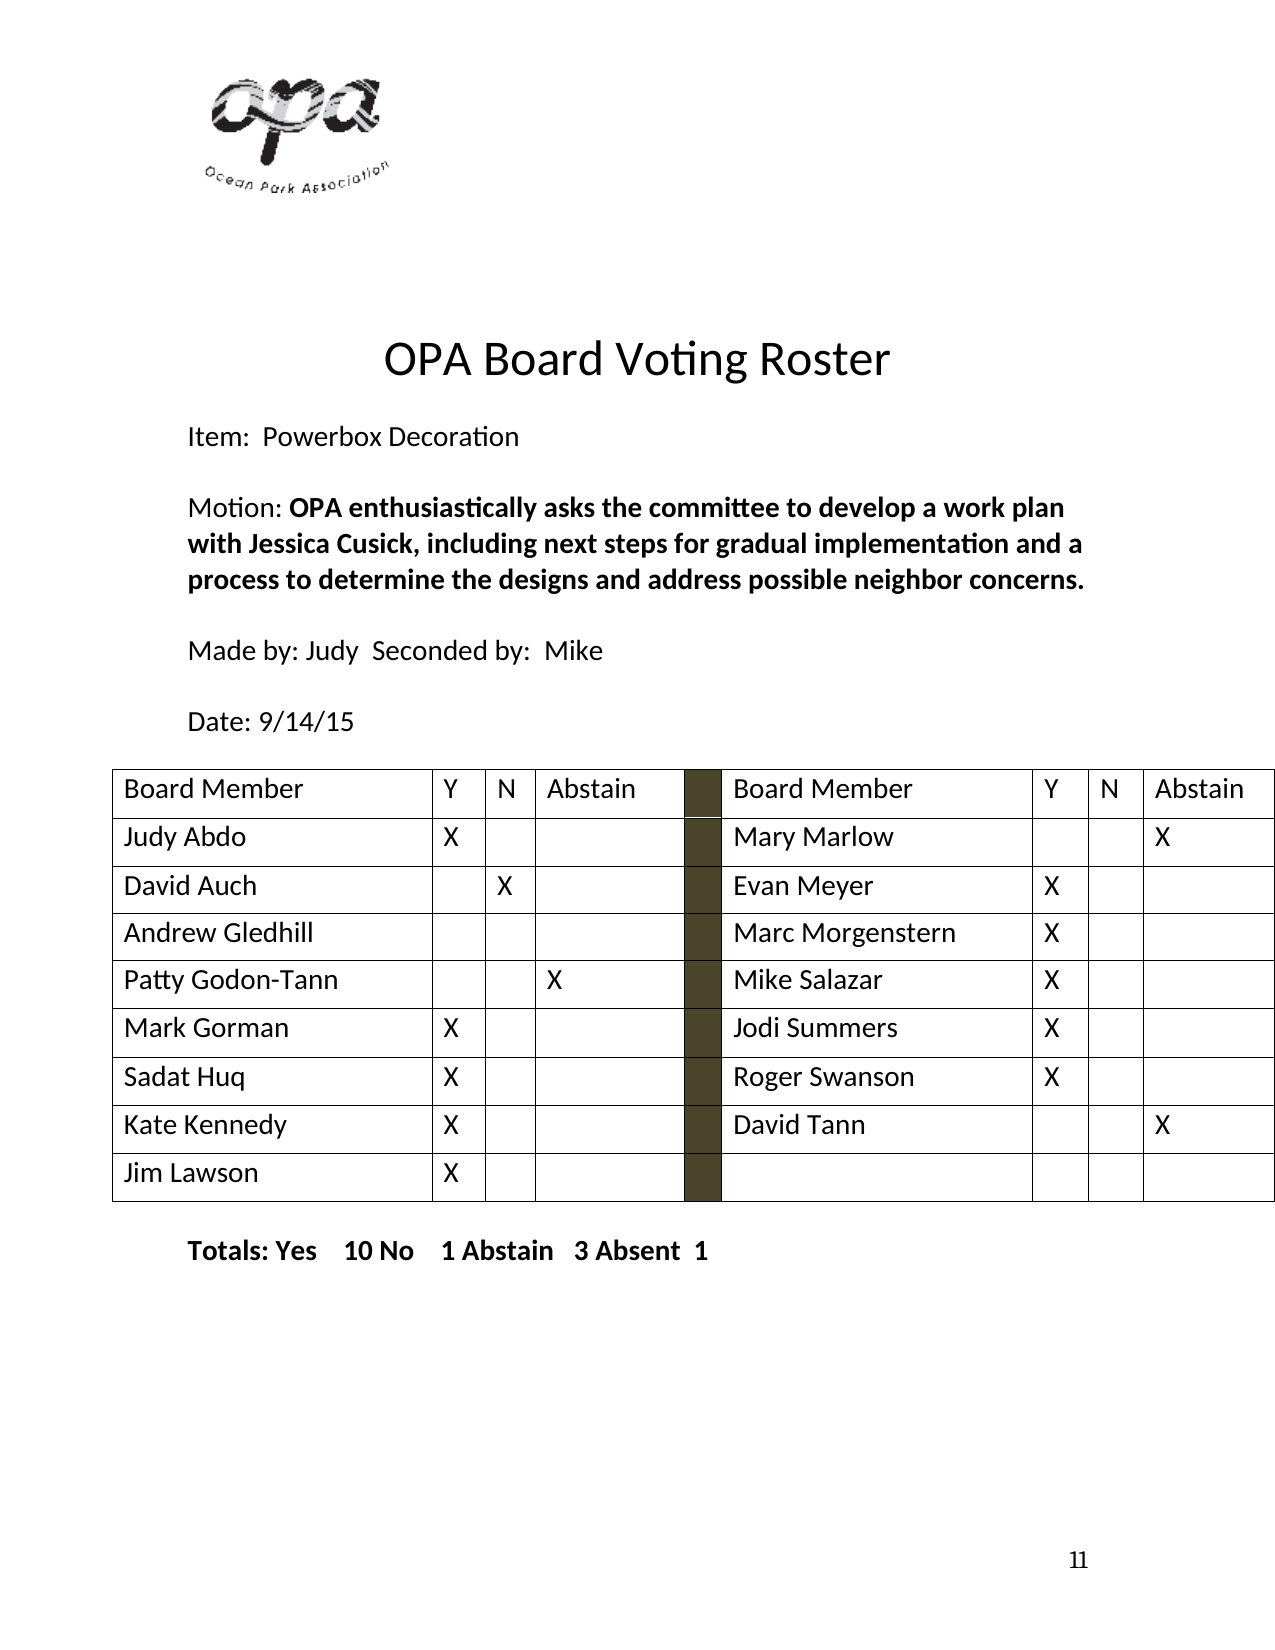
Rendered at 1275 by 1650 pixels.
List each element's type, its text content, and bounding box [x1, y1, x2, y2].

table_cell X [486, 867, 535, 913]
text Made by: Judy Seconded by: Mike [187, 632, 1087, 668]
table_cell Patty Godon-Tann [113, 961, 432, 1008]
table_cell [433, 961, 485, 1008]
table_cell [685, 1154, 721, 1201]
table_cell X [433, 819, 485, 866]
table_cell [1033, 819, 1088, 866]
table_cell [1089, 1058, 1143, 1105]
table_cell [536, 867, 684, 913]
table_cell X [1033, 914, 1088, 960]
text Motion: OPA enthusiastically asks the committee to develop a work plan with Jessica Cusick, including next steps for gradual implementation and a process to determine the designs and address possible neighbor concerns. [187, 489, 1087, 596]
table_cell Mary Marlow [722, 819, 1032, 866]
table_cell [1144, 867, 1274, 913]
table_cell X [433, 1009, 485, 1057]
table_cell X [433, 1106, 485, 1153]
table_header Y [433, 770, 485, 817]
table_cell [536, 914, 684, 960]
table_cell [685, 1058, 721, 1105]
table_cell [1089, 1106, 1143, 1153]
table_cell X [1033, 867, 1088, 913]
table_cell [486, 914, 535, 960]
table_cell [486, 1106, 535, 1153]
table_header Y [1033, 770, 1088, 817]
table_cell [486, 1058, 535, 1105]
table_cell X [1144, 1106, 1274, 1153]
table_cell [486, 961, 535, 1008]
table_header Board Member [113, 770, 432, 817]
table_cell Jim Lawson [113, 1154, 432, 1201]
table_cell [1144, 1154, 1274, 1201]
table_cell [1144, 1009, 1274, 1057]
table_cell David Auch [113, 867, 432, 913]
table_header [685, 770, 721, 817]
table_header Abstain [536, 770, 684, 817]
table_cell Jodi Summers [722, 1009, 1032, 1057]
table_cell [1089, 914, 1143, 960]
table_cell [1089, 1154, 1143, 1201]
table_cell [1089, 961, 1143, 1008]
table_cell Sadat Huq [113, 1058, 432, 1105]
table_cell X [1144, 819, 1274, 866]
table_cell [685, 961, 721, 1008]
table_cell [536, 1009, 684, 1057]
table_cell [433, 914, 485, 960]
table_cell X [433, 1154, 485, 1201]
table_header N [1089, 770, 1143, 817]
table_cell Kate Kennedy [113, 1106, 432, 1153]
table_cell [1033, 1106, 1088, 1153]
table_cell [685, 867, 721, 913]
table_cell [486, 1009, 535, 1057]
table_cell [1144, 914, 1274, 960]
table_cell [685, 1009, 721, 1057]
table_cell [1089, 819, 1143, 866]
table_cell [1089, 1009, 1143, 1057]
table_cell Judy Abdo [113, 819, 432, 866]
table_cell X [536, 961, 684, 1008]
table_header Abstain [1144, 770, 1274, 817]
table_cell [685, 914, 721, 960]
table_cell [1089, 867, 1143, 913]
text Totals: Yes 10 No 1 Abstain 3 Absent 1 [187, 1232, 1087, 1268]
table_cell [536, 819, 684, 866]
text Date: 9/14/15 [187, 703, 1087, 739]
table_cell Mark Gorman [113, 1009, 432, 1057]
table_cell [1144, 1058, 1274, 1105]
table_cell Andrew Gledhill [113, 914, 432, 960]
table_cell [486, 819, 535, 866]
text OPA Board Voting Roster [187, 327, 1087, 388]
table_cell [433, 867, 485, 913]
table_cell David Tann [722, 1106, 1032, 1153]
table_cell [486, 1154, 535, 1201]
table_cell [685, 1106, 721, 1153]
table_cell Roger Swanson [722, 1058, 1032, 1105]
table_header N [486, 770, 535, 817]
table_cell Marc Morgenstern [722, 914, 1032, 960]
table_cell [536, 1154, 684, 1201]
table_cell [722, 1154, 1032, 1201]
table_cell [536, 1106, 684, 1153]
table_cell [1033, 1154, 1088, 1201]
table_cell X [1033, 1009, 1088, 1057]
table_cell X [433, 1058, 485, 1105]
table_cell [685, 819, 721, 866]
table_cell [536, 1058, 684, 1105]
table_cell Mike Salazar [722, 961, 1032, 1008]
table_cell [1144, 961, 1274, 1008]
table_header Board Member [722, 770, 1032, 817]
picture [187, 75, 433, 193]
text Item: Powerbox Decoration [187, 418, 1087, 454]
table_cell X [1033, 961, 1088, 1008]
table_cell Evan Meyer [722, 867, 1032, 913]
table_cell X [1033, 1058, 1088, 1105]
